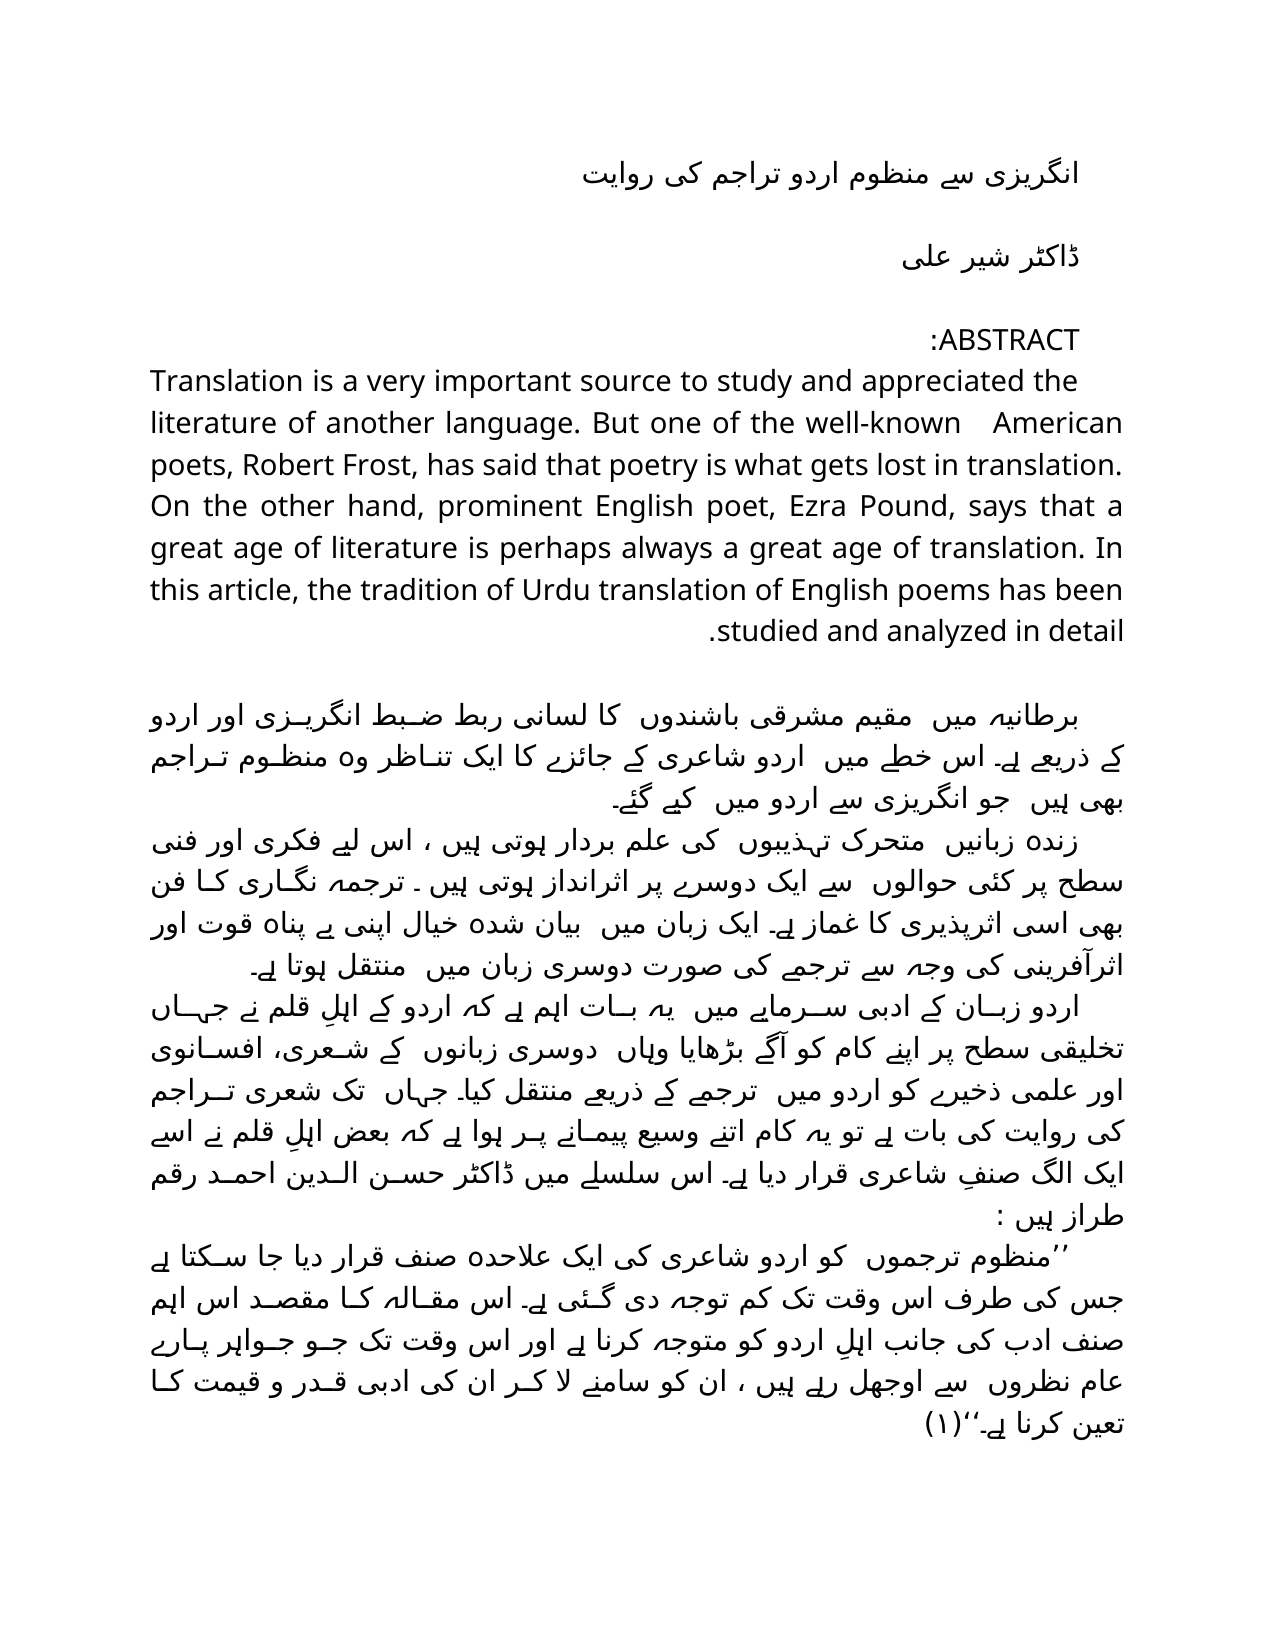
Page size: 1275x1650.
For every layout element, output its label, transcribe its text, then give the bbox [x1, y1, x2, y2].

text زندہ زبانیں متحرک تہذیبوں کی علم بردار ہوتی ہیں ، اس لیے فکری اور فنی سطح پر کئی حوالوں سے ایک دوسرے پر اثرانداز ہوتی ہیں ۔ ترجمہ نگاری کا فن بھی اسی اثرپذیری کا غماز ہے۔ ایک زبان میں بیان شدہ خیال اپنی بے پناہ قوت اور اثرآفرینی کی وجہ سے ترجمے کی صورت دوسری زبان میں منتقل ہوتا ہے۔ [150, 817, 1125, 983]
text ABSTRACT: [150, 317, 1125, 358]
text اردو زبان کے ادبی سرمایے میں یہ بات اہم ہے کہ اردو کے اہلِ قلم نے جہاں تخلیقی سطح پر اپنے کام کو آگے بڑھایا وہاں دوسری زبانوں کے شعری، افسانوی اور علمی ذخیرے کو اردو میں ترجمے کے ذریعے منتقل کیا۔ جہاں تک شعری تراجم کی روایت کی بات ہے تو یہ کام اتنے وسیع پیمانے پر ہوا ہے کہ بعض اہلِ قلم نے اسے ایک الگ صنفِ شاعری قرار دیا ہے۔ اس سلسلے میں ڈاکٹر حسن الدین احمد رقم طراز ہیں : [150, 983, 1125, 1233]
text انگریزی سے منظوم اردو تراجم کی روایت [150, 150, 1125, 192]
text ڈاکٹر شیر علی [150, 233, 1125, 275]
text ’’منظوم ترجموں کو اردو شاعری کی ایک علاحدہ صنف قرار دیا جا سکتا ہے جس کی طرف اس وقت تک کم توجہ دی گئی ہے۔ اس مقالہ کا مقصد اس اہم صنف ادب کی جانب اہلِ اردو کو متوجہ کرنا ہے اور اس وقت تک جو جواہر پارے عام نظروں سے اوجھل رہے ہیں ، ان کو سامنے لا کر ان کی ادبی قدر و قیمت کا تعین کرنا ہے۔‘‘(۱) [150, 1233, 1125, 1442]
text برطانیہ میں مقیم مشرقی باشندوں کا لسانی ربط ضبط انگریزی اور اردو کے ذریعے ہے۔ اس خطے میں اردو شاعری کے جائزے کا ایک تناظر وہ منظوم تراجم بھی ہیں جو انگریزی سے اردو میں کیے گئے۔ [150, 692, 1125, 817]
text Translation is a very important source to study and appreciated the literature of another language. But one of the well-known American poets, Robert Frost, has said that poetry is what gets lost in translation. On the other hand, prominent English poet, Ezra Pound, says that a great age of literature is perhaps always a great age of translation. In this article, the tradition of Urdu translation of English poems has been studied and analyzed in detail. [150, 358, 1125, 650]
